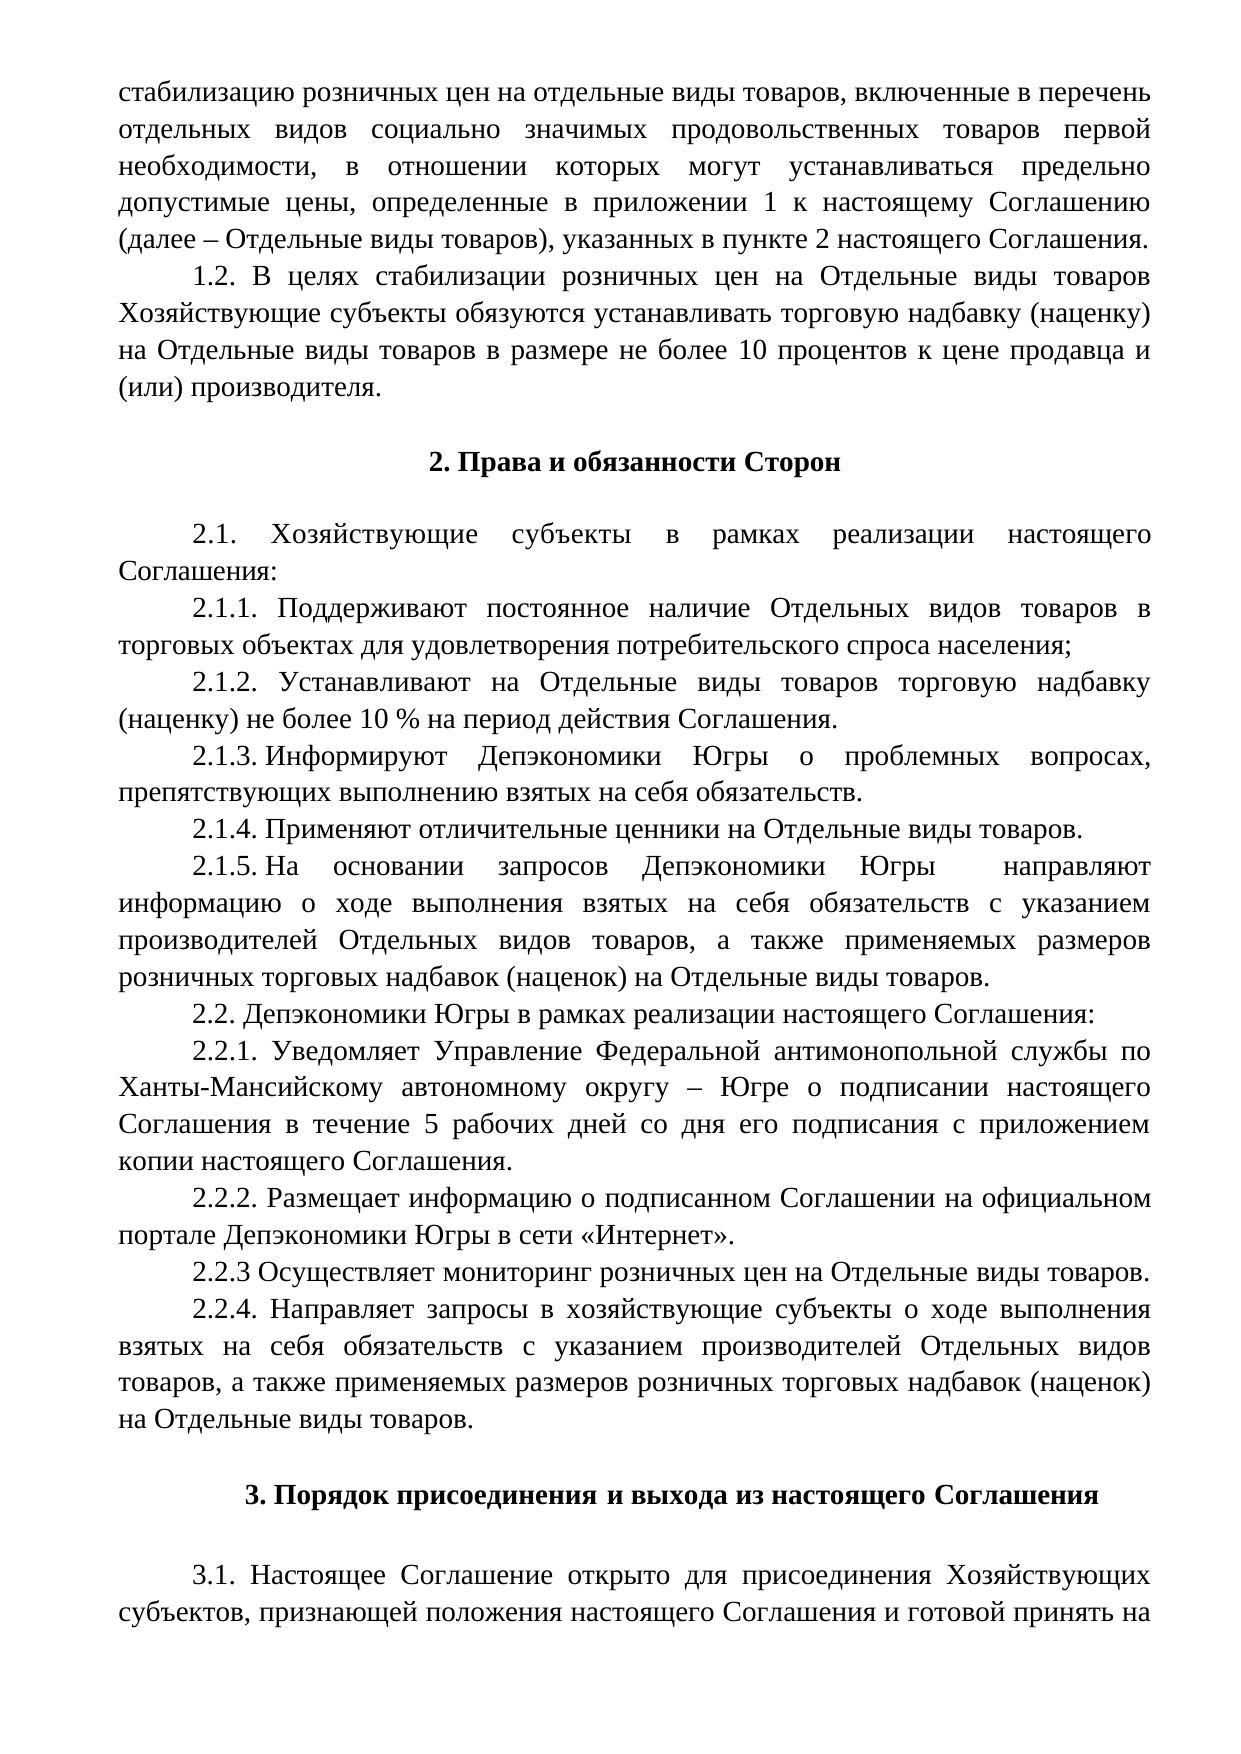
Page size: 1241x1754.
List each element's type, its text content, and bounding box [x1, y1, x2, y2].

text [118, 74, 1152, 255]
subtitle 3. Порядок присоединения и выхода из настоящего Соглашения [192, 1477, 1152, 1510]
text 2.1.5. На основании запросов Депэкономики Югры направляют информацию о ходе выполнения взятых на себя обязательств с указанием производителей Отдельных видов товаров, а также применяемых размеров розничных торговых надбавок (наценок) на Отдельные виды товаров. [118, 848, 1152, 885]
text 2.1.2. Устанавливают на Отдельные виды товаров торговую надбавку (наценку) не более 10 % на период действия Соглашения. [118, 664, 1152, 734]
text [118, 1557, 1152, 1628]
text 2.2.4. Направляет запросы в хозяйствующие субъекты о ходе выполнения взятых на себя обязательств с указанием производителей Отдельных видов товаров, а также применяемых размеров розничных торговых надбавок (наценок) на Отдельные виды товаров. [118, 1291, 1152, 1328]
text 2.2.3 Осуществляет мониторинг розничных цен на Отдельные виды товаров. [118, 1254, 258, 1287]
text 2.1. Хозяйствующие субъекты в рамках реализации настоящего Соглашения: [118, 516, 1152, 587]
text 2.1.1. Поддерживают постоянное наличие Отдельных видов товаров в торговых объектах для удовлетворения потребительского спроса населения; [118, 590, 1152, 661]
text 2.2.1. Уведомляет Управление Федеральной антимонопольной службы по Ханты-Мансийскому автономному округу – Югре о подписании настоящего Соглашения в течение 5 рабочих дней со дня его подписания с приложением копии настоящего Соглашения. [118, 1033, 1152, 1177]
text 2.2. Депэкономики Югры в рамках реализации настоящего Соглашения: [118, 996, 1152, 1029]
text 1.2. В целях стабилизации розничных цен на Отдельные виды товаров Хозяйствующие субъекты обязуются устанавливать торговую надбавку (наценку) на Отдельные виды товаров в размере не более 10 процентов к цене продавца и (или) производителя. [118, 258, 1152, 402]
text 2.1.5. На основании запросов Депэкономики Югры направляют информацию о ходе выполнения взятых на себя обязательств с указанием производителей Отдельных видов товаров, а также применяемых размеров розничных торговых надбавок (наценок) на Отдельные виды товаров. [118, 956, 1152, 992]
text 2.2.4. Направляет запросы в хозяйствующие субъекты о ходе выполнения взятых на себя обязательств с указанием производителей Отдельных видов товаров, а также применяемых размеров розничных торговых надбавок (наценок) на Отдельные виды товаров. [118, 1398, 1152, 1435]
text 2.2.2. Размещает информацию о подписанном Соглашении на официальном портале Депэкономики Югры в сети «Интернет». [118, 1180, 1152, 1251]
text 2. Права и обязанности Сторон [118, 444, 1152, 478]
text 2.1.4. Применяют отличительные ценники на Отдельные виды товаров. [118, 811, 1152, 845]
text 2.1.3. Информируют Депэкономики Югры о проблемных вопросах, препятствующих выполнению взятых на себя обязательств. [118, 738, 1152, 808]
